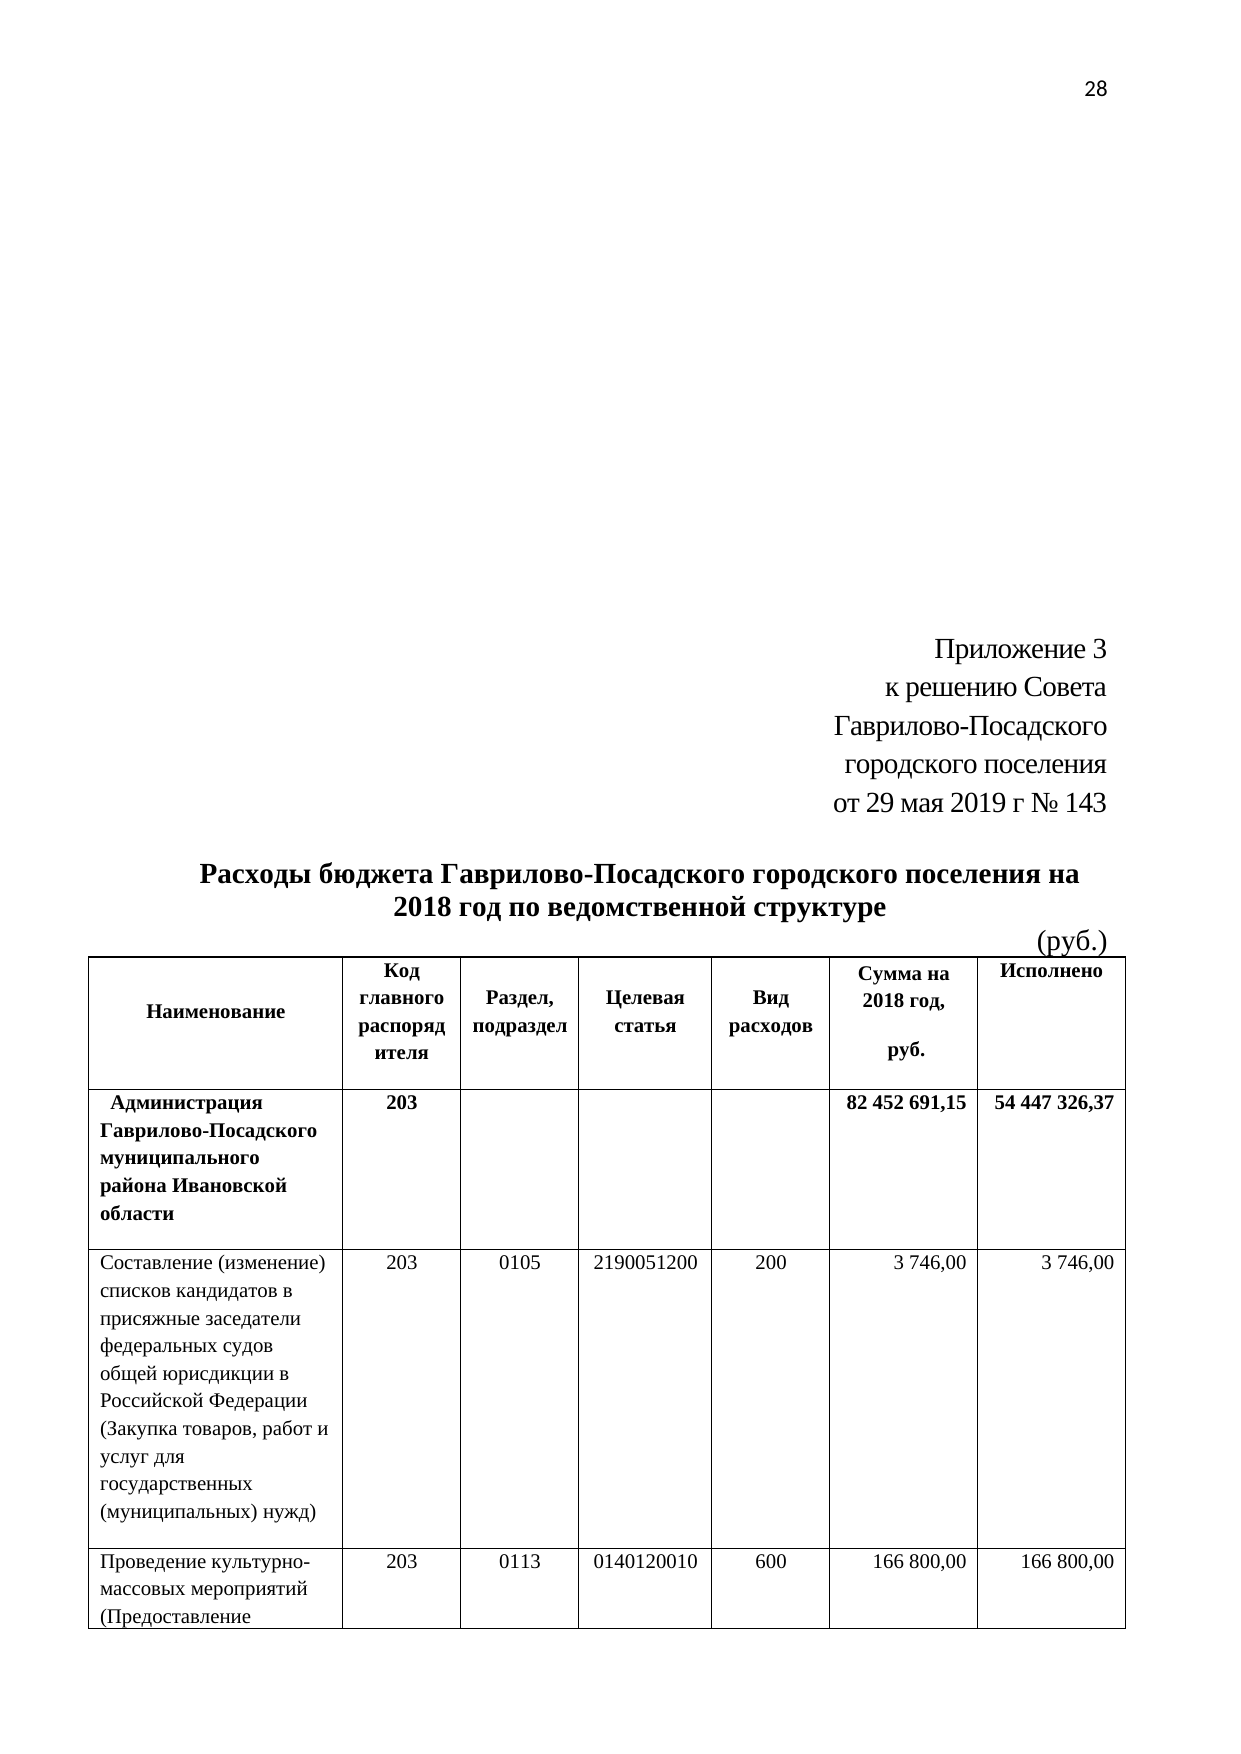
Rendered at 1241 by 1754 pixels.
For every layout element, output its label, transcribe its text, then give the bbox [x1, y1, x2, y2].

table_header Вид расходов [712, 958, 829, 1089]
table_cell [712, 1090, 829, 1249]
table_header Сумма на 2018 год, руб. [830, 958, 977, 1089]
table_header Код главного распорядителя [343, 958, 460, 1089]
text от 29 мая 2019 г № 143 [753, 785, 1107, 819]
table_cell 0113 [461, 1549, 578, 1628]
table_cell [89, 1549, 342, 1628]
table_cell 54 447 326,37 [978, 1090, 1125, 1249]
table_cell 166 800,00 [830, 1549, 977, 1628]
table_cell 0105 [461, 1250, 578, 1547]
table_cell Администрация Гаврилово-Посадского муниципального района Ивановской области [89, 1090, 342, 1249]
table_cell 2190051200 [579, 1250, 711, 1547]
text Приложение 3 [753, 631, 1107, 664]
table_header Целевая статья [579, 958, 711, 1089]
text Гаврилово-Посадского городского поселения [753, 708, 1107, 780]
table_cell 200 [712, 1250, 829, 1547]
table_cell 166 800,00 [978, 1549, 1125, 1628]
table_cell 203 [343, 1090, 460, 1249]
table_cell [461, 1090, 578, 1249]
text к решению Совета [753, 669, 1107, 703]
text Расходы бюджета Гаврилово-Посадского городского поселения на 2018 год по ведомственной структуре [172, 856, 1107, 923]
table_cell 203 [343, 1250, 460, 1547]
table_header Раздел, подраздел [461, 958, 578, 1089]
table_cell [579, 1090, 711, 1249]
text (руб.) [172, 923, 1107, 956]
table_header Наименование [89, 958, 342, 1089]
table_cell 3 746,00 [978, 1250, 1125, 1547]
table_cell 82 452 691,15 [830, 1090, 977, 1249]
table_cell 203 [343, 1549, 460, 1628]
table_header Исполнено [978, 958, 1125, 1089]
table_cell Составление (изменение) списков кандидатов в присяжные заседатели федеральных судов общей юрисдикции в Российской Федерации (Закупка товаров, работ и услуг для государственных (муниципальных) нужд) [89, 1250, 342, 1547]
table_cell 600 [712, 1549, 829, 1628]
table_cell 3 746,00 [830, 1250, 977, 1547]
table_cell 0140120010 [579, 1549, 711, 1628]
